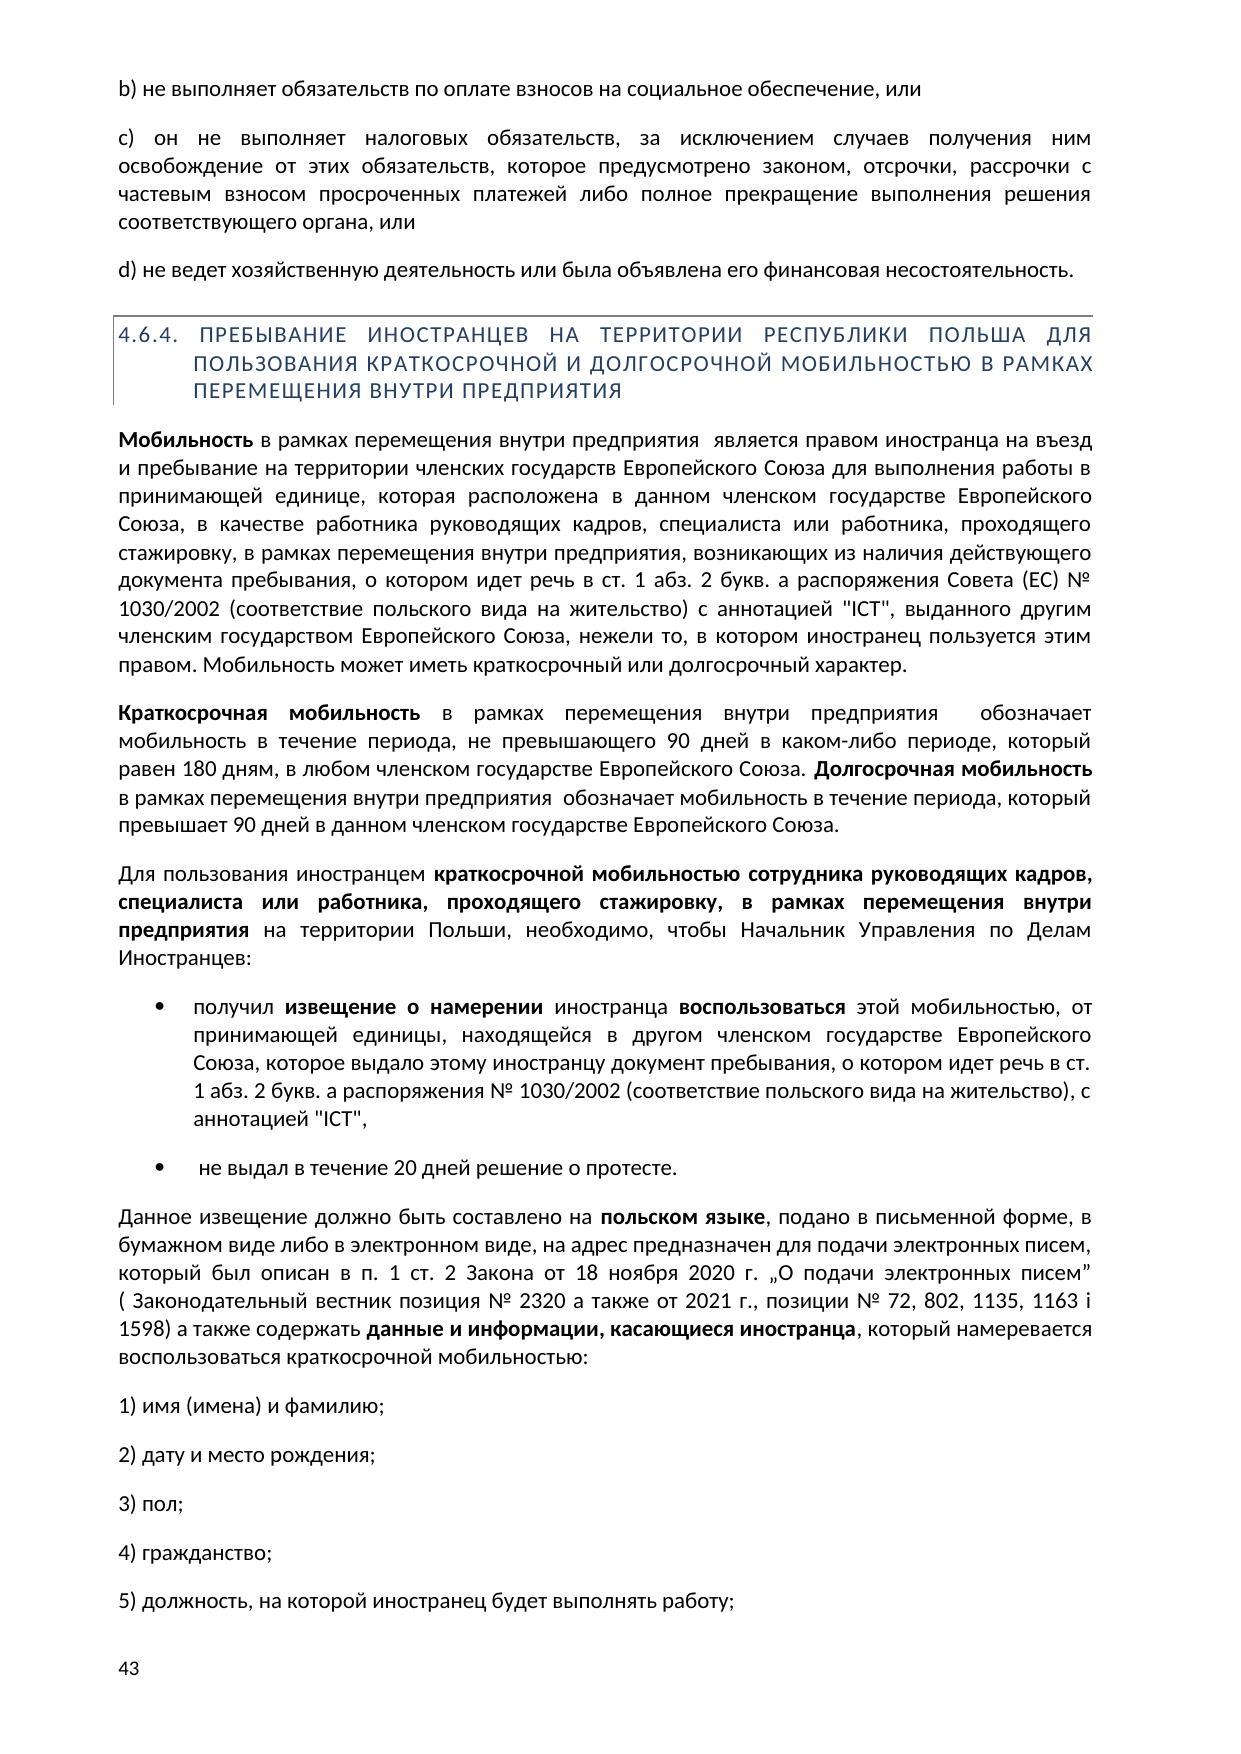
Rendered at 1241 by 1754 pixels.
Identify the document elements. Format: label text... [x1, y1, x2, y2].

text 3) пол; [118, 1489, 1093, 1517]
text d) не ведет хозяйственную деятельность или была объявлена его финансовая несостоятельность. [118, 256, 1093, 284]
list не выдал в течение 20 дней решение о протесте. [156, 1153, 1093, 1181]
text Мобильность в рамках перемещения внутри предприятия является правом иностранца на въезд и пребывание на территории членских государств Европейского Союза для выполнения работы в принимающей единице, которая расположена в данном членском государстве Европейского Союза, в качестве работника руководящих кадров, специалиста или работника, проходящего стажировку, в рамках перемещения внутри предприятия, возникающих из наличия действующего документа пребывания, о котором идет речь в ст. 1 абз. 2 букв. а распоряжения Совета (ЕС) № 1030/2002 (соответствие польского вида на жительство) с аннотацией "ICT", выданного другим членским государством Европейского Союза, нежели то, в котором иностранец пользуется этим правом. Мобильность может иметь краткосрочный или долгосрочный характер. [118, 426, 1093, 678]
text 1) имя (имена) и фамилию; [118, 1391, 1093, 1419]
text b) не выполняет обязательств по оплате взносов на социальное обеспечение, или [118, 74, 1093, 102]
text 4) гражданство; [118, 1538, 1093, 1566]
text 2) дату и место рождения; [118, 1440, 1093, 1468]
text c) он не выполняет налоговых обязательств, за исключением случаев получения ним освобождение от этих обязательств, которое предусмотрено законом, отсрочки, рассрочки с частевым взносом просроченных платежей либо полное прекращение выполнения решения соответствующего органа, или [118, 123, 1093, 235]
text Данное извещение должно быть составлено на польском языке, подано в письменной форме, в бумажном виде либо в электронном виде, на адрес предназначен для подачи электронных писем, который был описан в п. 1 ст. 2 Закона от 18 ноября 2020 г. „О подачи электронных писем” ( Законодательный вестник позиция № 2320 а также от 2021 г., позиции № 72, 802, 1135, 1163 i 1598) а также содержать данные и информации, касающиеся иностранца, который намеревается воспользоваться краткосрочной мобильностью: [118, 1202, 1093, 1370]
subtitle 4.6.4. ПРЕБЫВАНИЕ ИНОСТРАНЦЕВ НА ТЕРРИТОРИИ РЕСПУБЛИКИ ПОЛЬША ДЛЯ ПОЛЬЗОВАНИЯ КРАТКОСРОЧНОЙ И ДОЛГОСРОЧНОЙ МОБИЛЬНОСТЬЮ В РАМКАХ ПЕРЕМЕЩЕНИЯ ВНУТРИ ПРЕДПРИЯТИЯ [114, 317, 1093, 405]
list получил извещение о намерении иностранца воспользоваться этой мобильностью, от принимающей единицы, находящейся в другом членском государстве Европейского Союза, которое выдало этому иностранцу документ пребывания, о котором идет речь в ст. 1 абз. 2 букв. а распоряжения № 1030/2002 (соответствие польского вида на жительство), с аннотацией "ICT", [156, 992, 1093, 1132]
text 5) должность, на которой иностранец будет выполнять работу; [118, 1587, 1093, 1614]
text Для пользования иностранцем краткосрочной мобильностью сотрудника руководящих кадров, специалиста или работника, проходящего стажировку, в рамках перемещения внутри предприятия на территории Польши, необходимо, чтобы Начальник Управления по Делам Иностранцев: [118, 859, 1093, 972]
text Краткосрочная мобильность в рамках перемещения внутри предприятия обозначает мобильность в течение периода, не превышающего 90 дней в каком-либо периоде, который равен 180 дням, в любом членском государстве Европейского Союза. Долгосрочная мобильность в рамках перемещения внутри предприятия обозначает мобильность в течение периода, который превышает 90 дней в данном членском государстве Европейского Союза. [118, 698, 1093, 839]
